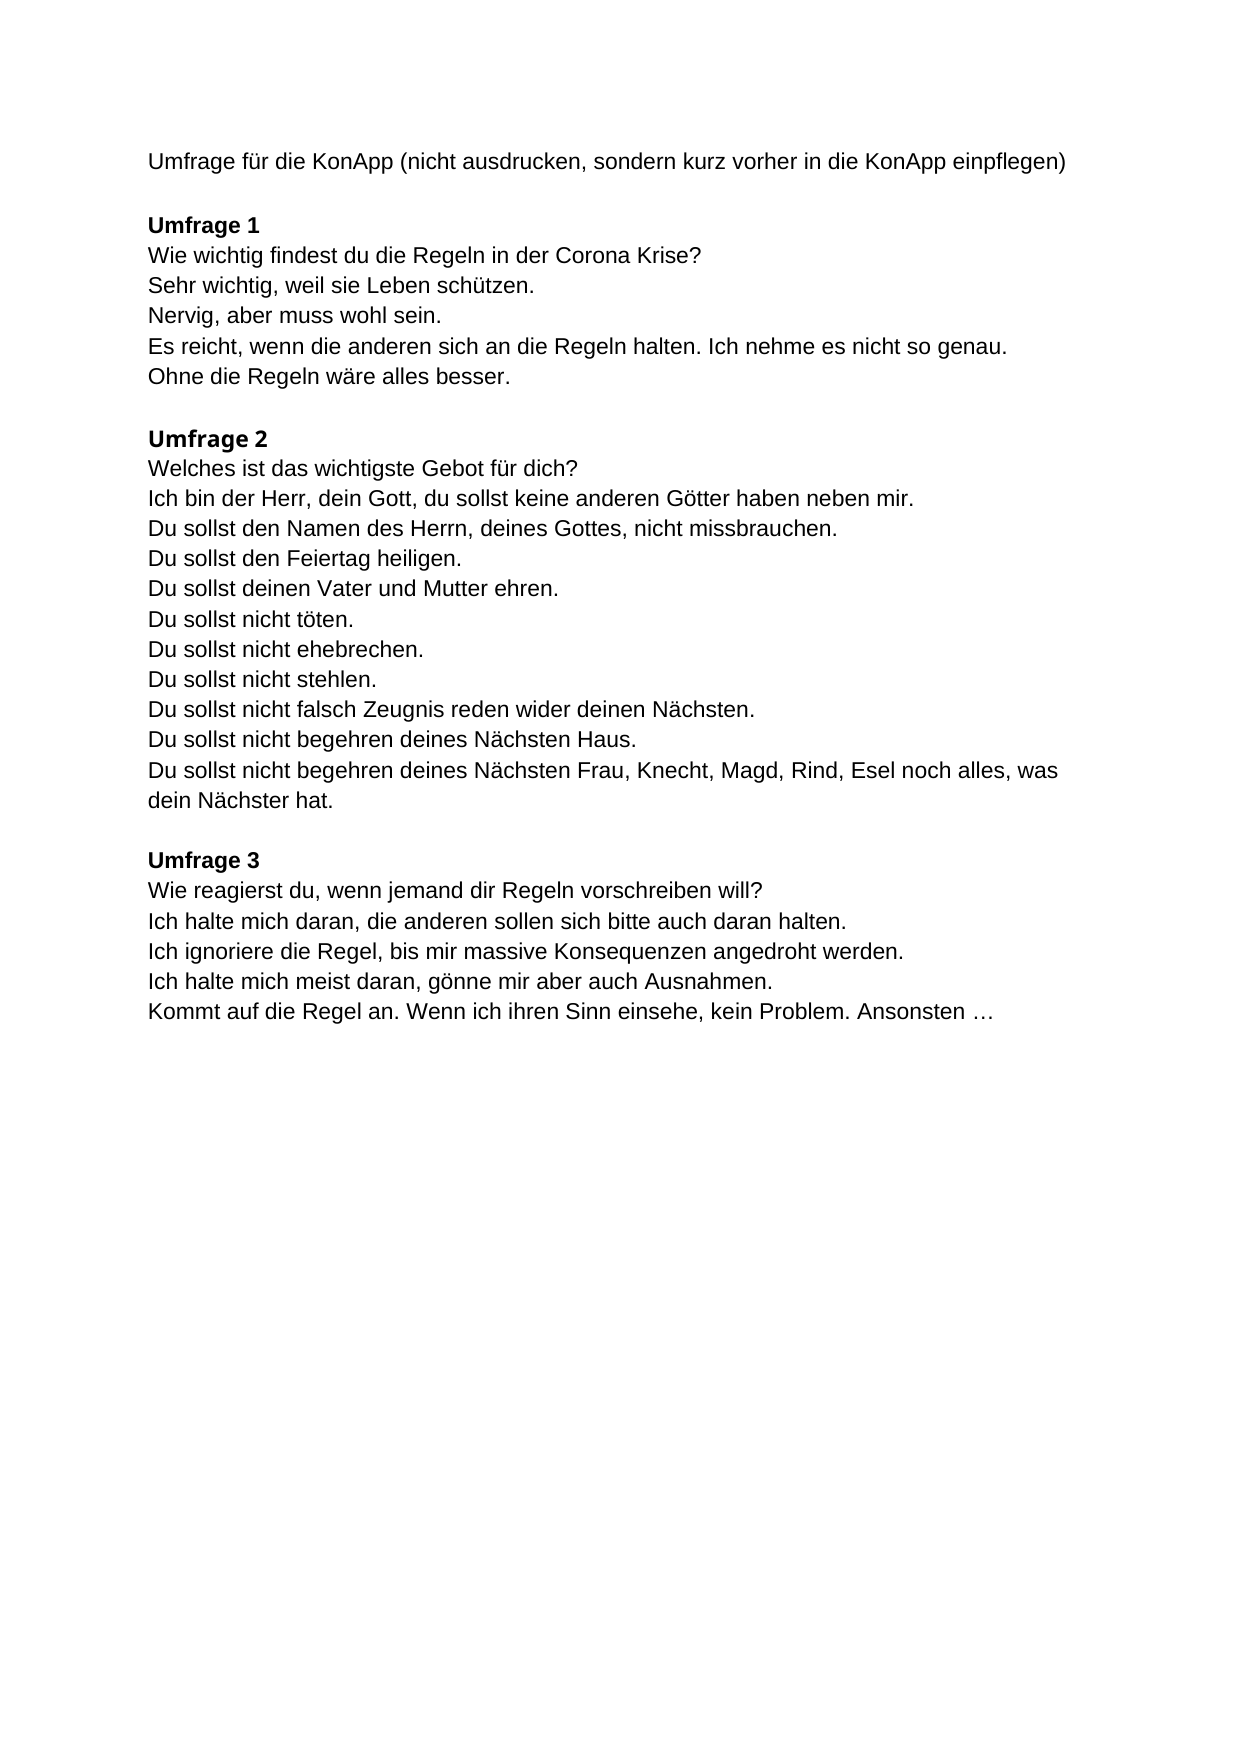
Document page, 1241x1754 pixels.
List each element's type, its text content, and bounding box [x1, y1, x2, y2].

text Du sollst nicht stehlen. [148, 666, 1093, 692]
text Ich halte mich daran, die anderen sollen sich bitte auch daran halten. [148, 908, 1093, 934]
text Du sollst nicht ehebrechen. [148, 636, 1093, 662]
text Du sollst nicht töten. [148, 606, 1093, 632]
text Nervig, aber muss wohl sein. [148, 302, 1093, 329]
text Du sollst nicht falsch Zeugnis reden wider deinen Nächsten. [148, 696, 1093, 723]
text Du sollst den Namen des Herrn, deines Gottes, nicht missbrauchen. [148, 515, 1093, 541]
text Du sollst den Feiertag heiligen. [148, 545, 1093, 572]
text Sehr wichtig, weil sie Leben schützen. [148, 272, 1093, 299]
text Welches ist das wichtigste Gebot für dich? [148, 454, 1093, 481]
text Ich halte mich meist daran, gönne mir aber auch Ausnahmen. [148, 968, 1093, 994]
text Du sollst nicht begehren deines Nächsten Haus. [148, 726, 1093, 753]
text Wie reagierst du, wenn jemand dir Regeln vorschreiben will? [148, 877, 1093, 904]
text Umfrage für die KonApp (nicht ausdrucken, sondern kurz vorher in die KonApp einpflegen) [148, 148, 1093, 174]
text Umfrage 2 [148, 423, 1093, 454]
text Wie wichtig findest du die Regeln in der Corona Krise? [148, 242, 1093, 268]
text Kommt auf die Regel an. Wenn ich ihren Sinn einsehe, kein Problem. Ansonsten … [148, 998, 1093, 1025]
text Du sollst nicht begehren deines Nächsten Frau, Knecht, Magd, Rind, Esel noch alles, was dein Nächster hat. [148, 757, 1093, 813]
text Ich ignoriere die Regel, bis mir massive Konsequenzen angedroht werden. [148, 938, 1093, 964]
text Umfrage 3 [148, 847, 1093, 874]
text Ohne die Regeln wäre alles besser. [148, 363, 1093, 389]
text Ich bin der Herr, dein Gott, du sollst keine anderen Götter haben neben mir. [148, 485, 1093, 511]
text Umfrage 1 [148, 212, 1093, 238]
text Du sollst deinen Vater und Mutter ehren. [148, 575, 1093, 602]
text Es reicht, wenn die anderen sich an die Regeln halten. Ich nehme es nicht so genau. [148, 333, 1093, 359]
